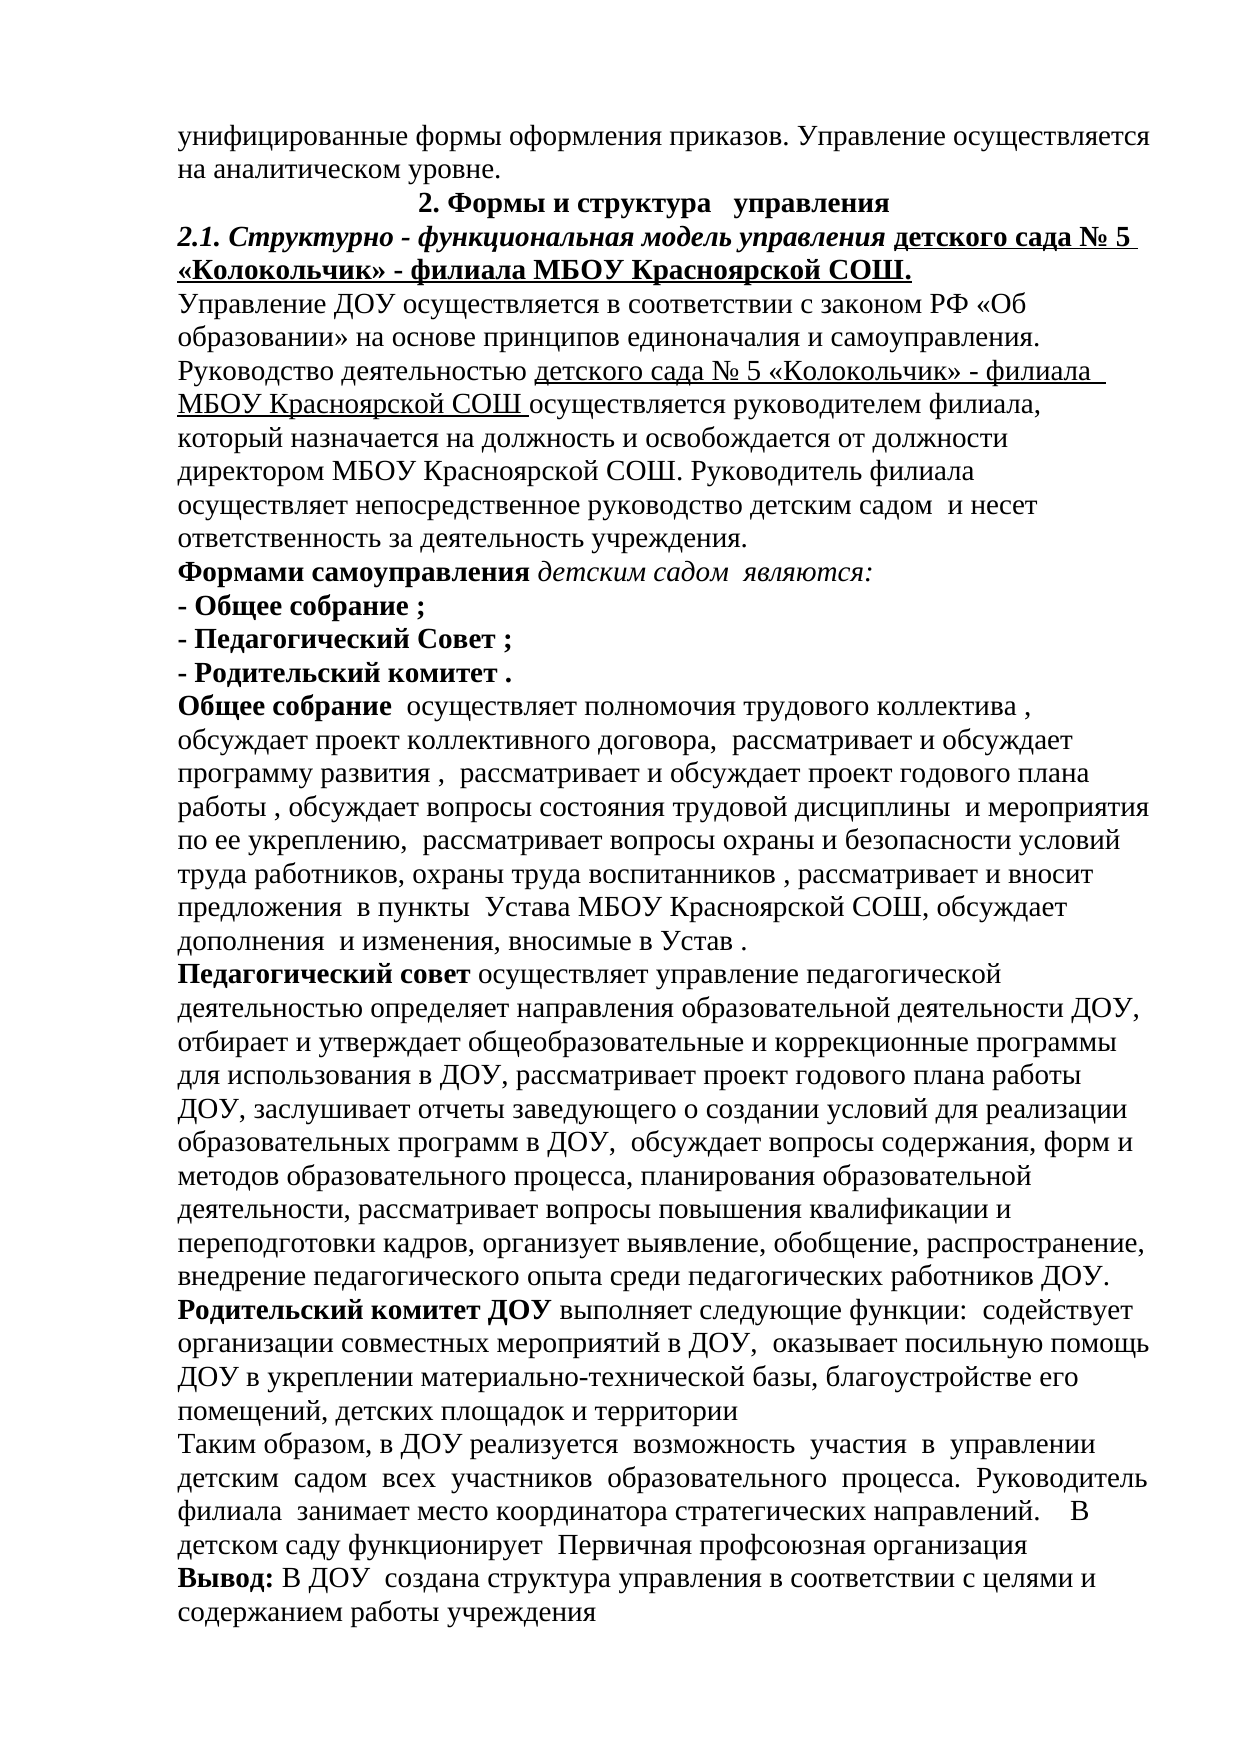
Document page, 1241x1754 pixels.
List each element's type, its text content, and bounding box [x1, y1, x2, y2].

text Управление ДОУ осуществляется в соответствии с законом РФ «Об образовании» на основе принципов единоначалия и самоуправления. Руководство деятельностью детского сада № 5 «Колокольчик» - филиала МБОУ Красноярской СОШ осуществляется руководителем филиала, который назначается на должность и освобождается от должности директором МБОУ Красноярской СОШ. Руководитель филиала осуществляет непосредственное руководство детским садом и несет ответственность за деятельность учреждения. [177, 286, 1152, 554]
text Формами самоуправления детским садом являются: [177, 554, 1152, 588]
text Педагогический совет осуществляет управление педагогической деятельностью определяет направления образовательной деятельности ДОУ, отбирает и утверждает общеобразовательные и коррекционные программы для использования в ДОУ, рассматривает проект годового плана работы ДОУ, заслушивает отчеты заведующего о создании условий для реализации образовательных программ в ДОУ, обсуждает вопросы содержания, форм и методов образовательного процесса, планирования образовательной деятельности, рассматривает вопросы повышения квалификации и переподготовки кадров, организует выявление, обобщение, распространение, внедрение педагогического опыта среди педагогических работников ДОУ. [177, 957, 1152, 1292]
text 2. Формы и структура управления [177, 185, 1152, 219]
text - Педагогический Совет ; [177, 621, 1152, 655]
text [177, 118, 1152, 185]
text Общее собрание осуществляет полномочия трудового коллектива , обсуждает проект коллективного договора, рассматривает и обсуждает программу развития , рассматривает и обсуждает проект годового плана работы , обсуждает вопросы состояния трудовой дисциплины и мероприятия по ее укреплению, рассматривает вопросы охраны и безопасности условий труда работников, охраны труда воспитанников , рассматривает и вносит предложения в пункты Устава МБОУ Красноярской СОШ, обсуждает дополнения и изменения, вносимые в Устав . [177, 688, 1152, 957]
text 2.1. Структурно - функциональная модель управления детского сада № 5 «Колокольчик» - филиала МБОУ Красноярской СОШ. [177, 219, 1152, 286]
text Родительский комитет ДОУ выполняет следующие функции: содействует организации совместных мероприятий в ДОУ, оказывает посильную помощь ДОУ в укреплении материально-технической базы, благоустройстве его помещений, детских площадок и территории [177, 1292, 1152, 1426]
text - Родительский комитет . [177, 655, 1152, 688]
text - Общее собрание ; [177, 588, 1152, 621]
text Вывод: В ДОУ создана структура управления в соответствии с целями и содержанием работы учреждения [177, 1560, 1152, 1627]
text Таким образом, в ДОУ реализуется возможность участия в управлении детским садом всех участников образовательного процесса. Руководитель филиала занимает место координатора стратегических направлений. В детском саду функционирует Первичная профсоюзная организация [177, 1426, 1152, 1560]
